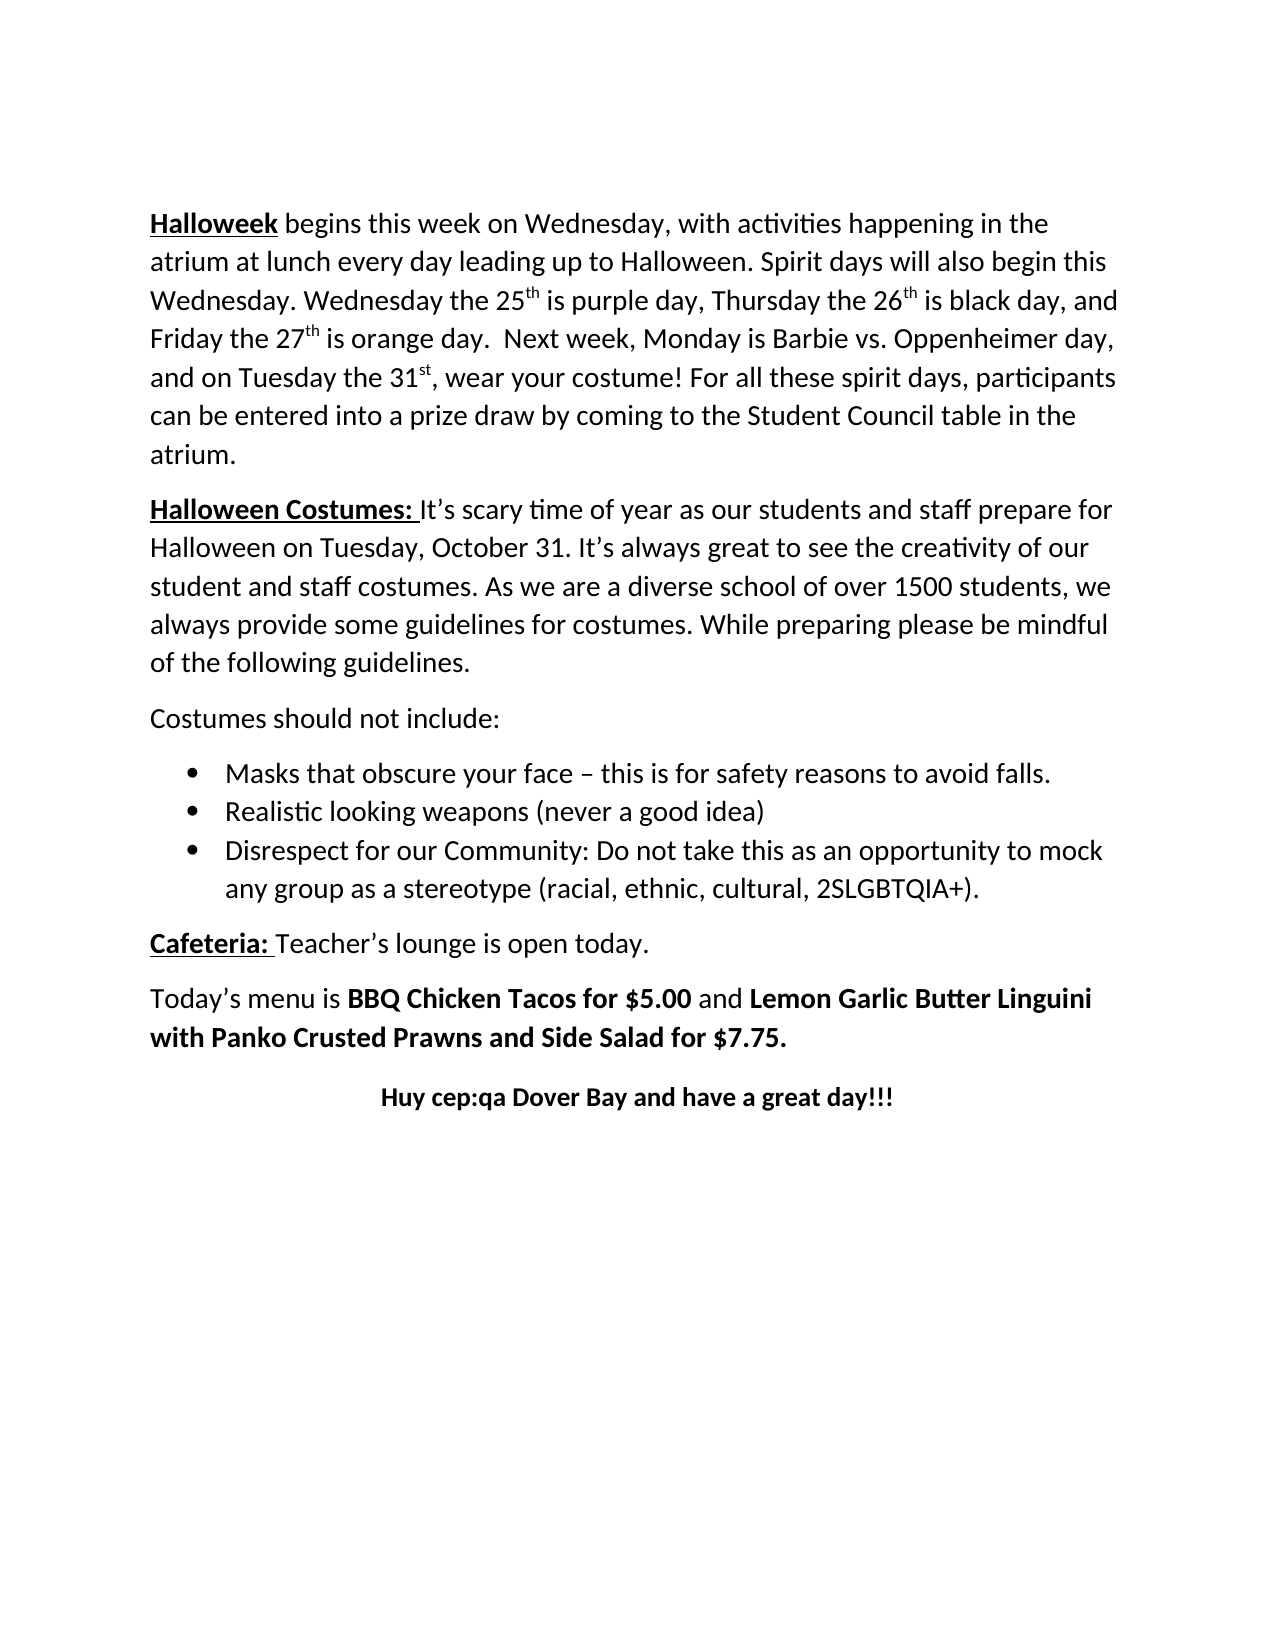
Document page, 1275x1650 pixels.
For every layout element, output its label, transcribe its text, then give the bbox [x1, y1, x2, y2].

text Costumes should not include: [150, 700, 1125, 735]
list Disrespect for our Community: Do not take this as an opportunity to mock any group as a stereotype (racial, ethnic, cultural, 2SLGBTQIA+). [187, 832, 1125, 906]
list Masks that obscure your face – this is for safety reasons to avoid falls. [187, 755, 1125, 790]
text Huy cep:qa Dover Bay and have a great day!!! [150, 1081, 1125, 1114]
text Halloweek begins this week on Wednesday, with activities happening in the atrium at lunch every day leading up to Halloween. Spirit days will also begin this Wednesday. Wednesday the 25th is purple day, Thursday the 26th is black day, and Friday the 27th is orange day. Next week, Monday is Barbie vs. Oppenheimer day, and on Tuesday the 31st, wear your costume! For all these spirit days, participants can be entered into a prize draw by coming to the Student Council table in the atrium. [150, 205, 1125, 471]
text Today’s menu is BBQ Chicken Tacos for $5.00 and Lemon Garlic Butter Linguini with Panko Crusted Prawns and Side Salad for $7.75. [150, 980, 1125, 1054]
list Realistic looking weapons (never a good idea) [187, 793, 1125, 829]
text Halloween Costumes: It’s scary time of year as our students and staff prepare for Halloween on Tuesday, October 31. It’s always great to see the creativity of our student and staff costumes. As we are a diverse school of over 1500 students, we always provide some guidelines for costumes. While preparing please be mindful of the following guidelines. [150, 491, 1125, 680]
text Cafeteria: Teacher’s lounge is open today. [150, 925, 1125, 961]
